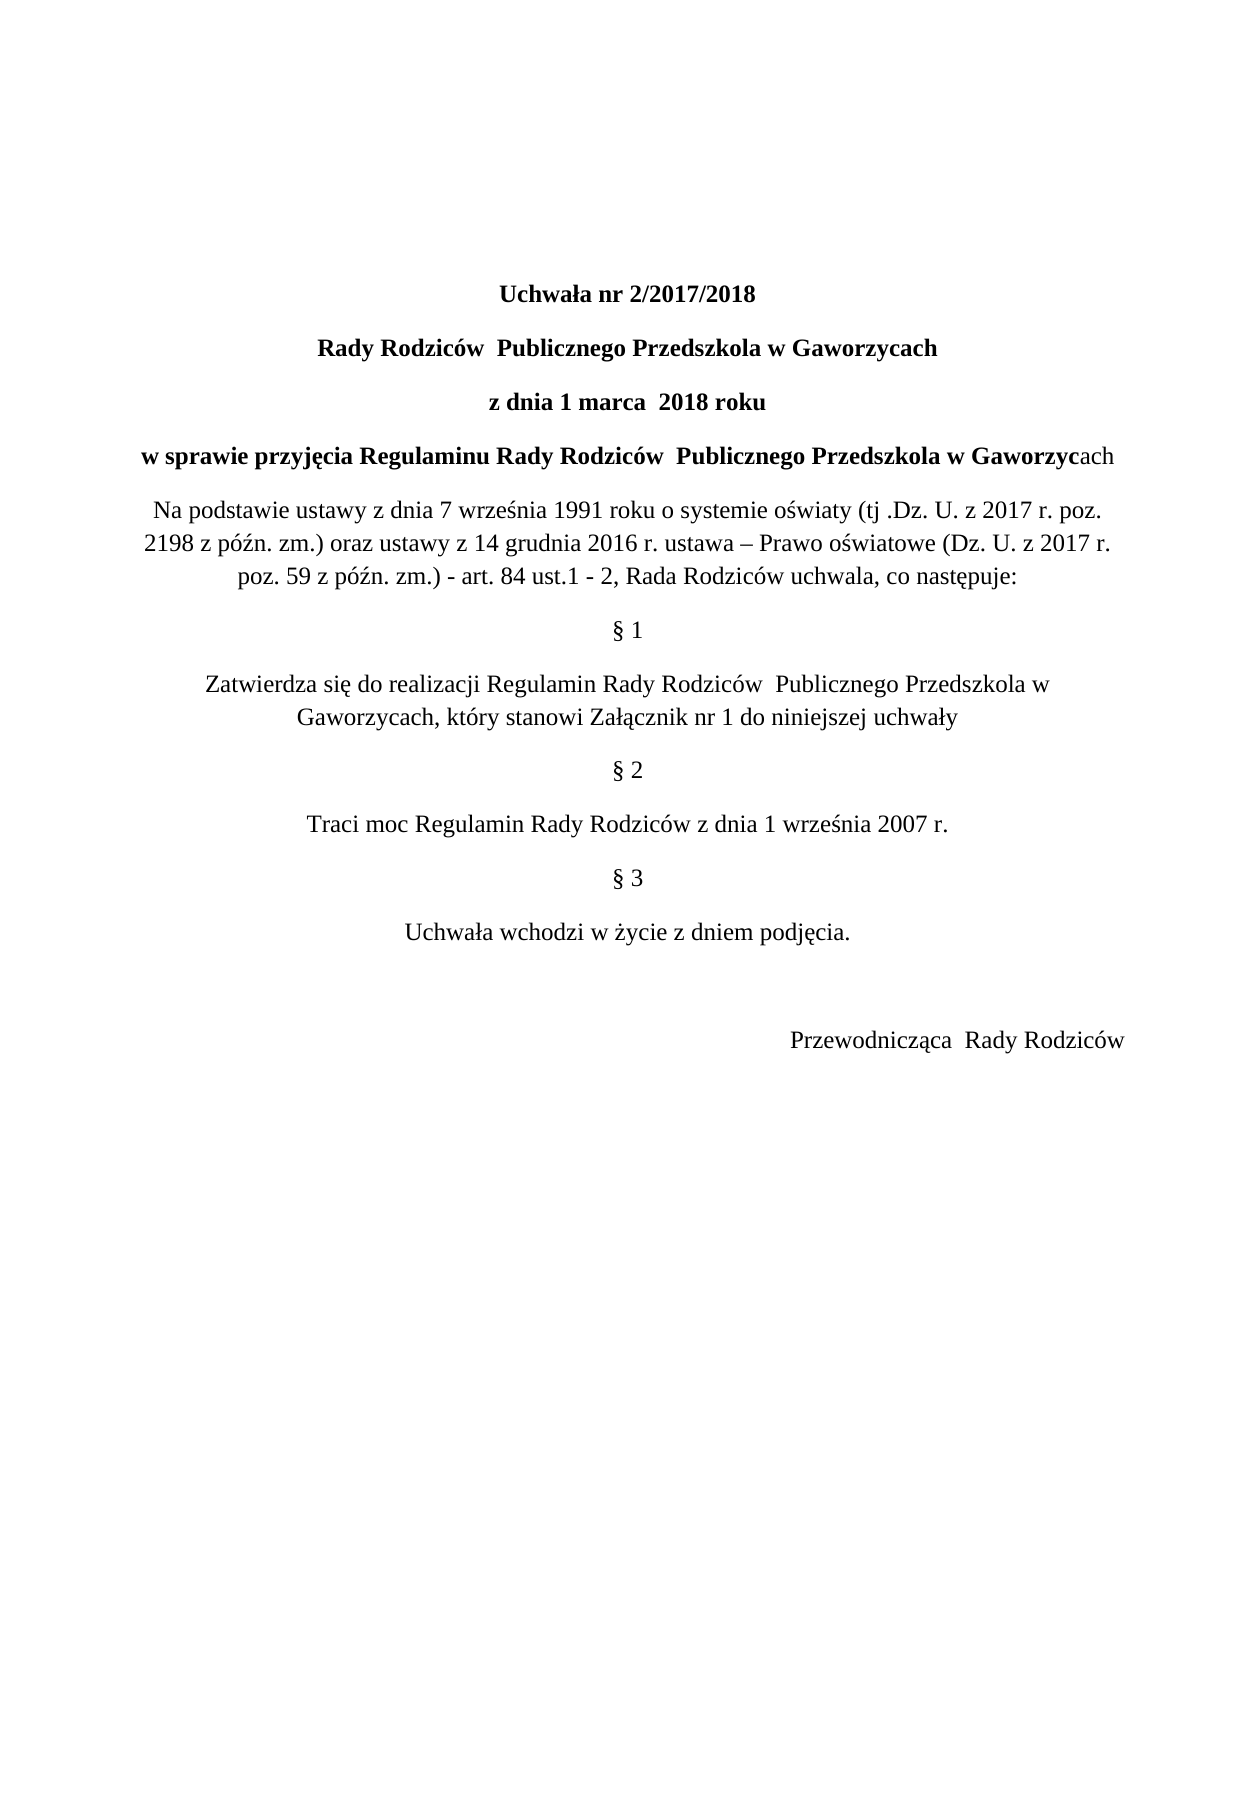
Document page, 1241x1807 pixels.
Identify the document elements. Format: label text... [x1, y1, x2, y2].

text z dnia 1 marca 2018 roku [130, 387, 1125, 416]
text § 3 [130, 863, 1125, 892]
text Traci moc Regulamin Rady Rodziców z dnia 1 września 2007 r. [130, 809, 1125, 838]
text § 2 [130, 756, 1125, 784]
text Na podstawie ustawy z dnia 7 września 1991 roku o systemie oświaty (tj .Dz. U. z 2017 r. poz. 2198 z późn. zm.) oraz ustawy z 14 grudnia 2016 r. ustawa – Prawo oświatowe (Dz. U. z 2017 r. poz. 59 z późn. zm.) - art. 84 ust.1 - 2, Rada Rodziców uchwala, co następuje: [130, 495, 1125, 590]
text § 1 [130, 615, 1125, 644]
text Rady Rodziców Publicznego Przedszkola w Gaworzycach [130, 333, 1125, 362]
text Przewodnicząca Rady Rodziców [130, 1025, 1125, 1054]
text Uchwała nr 2/2017/2018 [130, 279, 1125, 308]
text Uchwała wchodzi w życie z dniem podjęcia. [130, 917, 1125, 946]
text w sprawie przyjęcia Regulaminu Rady Rodziców Publicznego Przedszkola w Gaworzycach [130, 441, 1125, 470]
text Zatwierdza się do realizacji Regulamin Rady Rodziców Publicznego Przedszkola w Gaworzycach, który stanowi Załącznik nr 1 do niniejszej uchwały [130, 669, 1125, 731]
